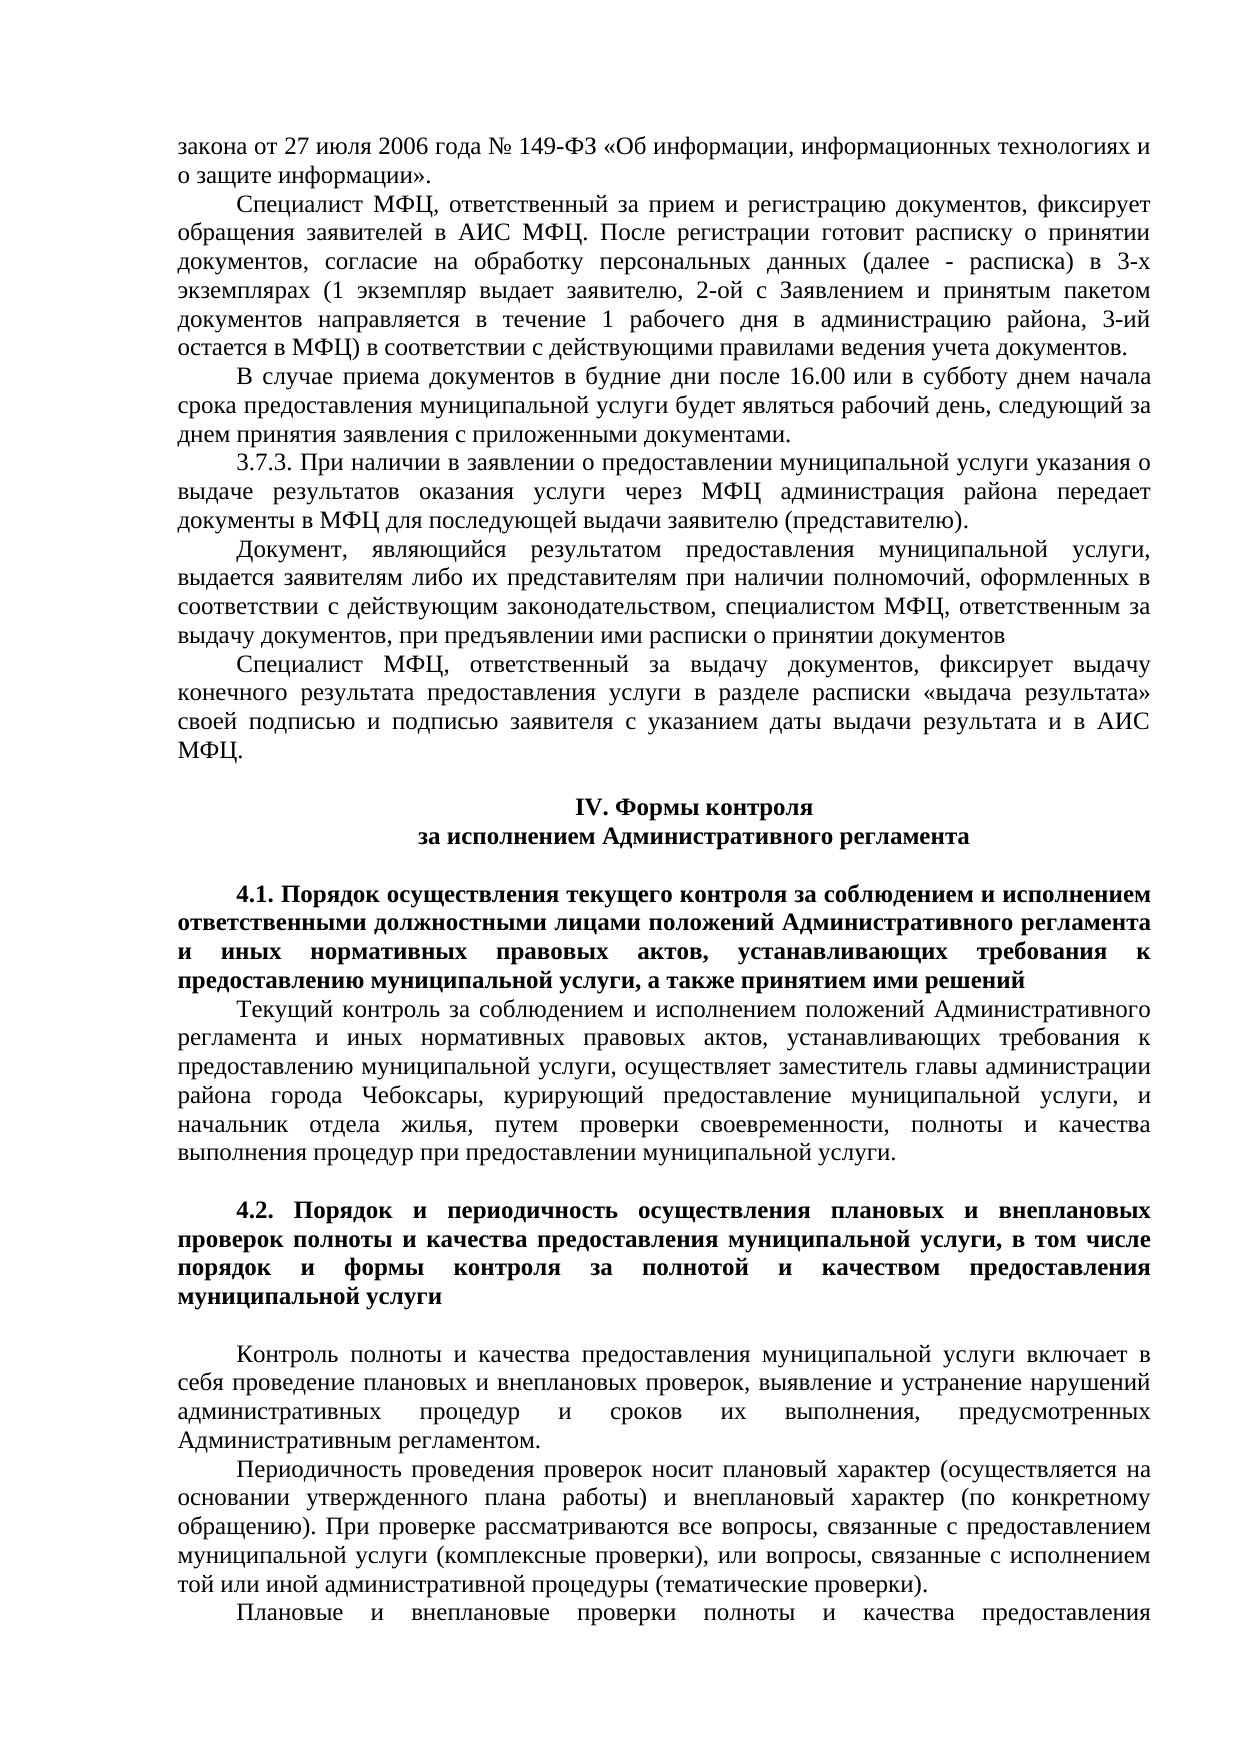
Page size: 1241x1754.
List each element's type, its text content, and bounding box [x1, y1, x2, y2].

text Периодичность проведения проверок носит плановый характер (осуществляется на основании утвержденного плана работы) и внеплановый характер (по конкретному обращению). При проверке рассматриваются все вопросы, связанные с предоставлением муниципальной услуги (комплексные проверки), или вопросы, связанные с исполнением той или иной административной процедуры (тематические проверки). [177, 1454, 1152, 1597]
subtitle 4.1. Порядок осуществления текущего контроля за соблюдением и исполнением ответственными должностными лицами положений Административного регламента и иных нормативных правовых актов, устанавливающих требования к предоставлению муниципальной услуги, а также принятием ими решений [177, 879, 1152, 994]
text Специалист МФЦ, ответственный за выдачу документов, фиксирует выдачу конечного результата предоставления услуги в разделе расписки «выдача результата» своей подписью и подписью заявителя с указанием даты выдачи результата и в АИС МФЦ. [177, 649, 1152, 764]
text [177, 1597, 1152, 1626]
text В случае приема документов в будние дни после 16.00 или в субботу днем начала срока предоставления муниципальной услуги будет являться рабочий день, следующий за днем принятия заявления с приложенными документами. [177, 361, 1152, 447]
subtitle 4.2. Порядок и периодичность осуществления плановых и внеплановых проверок полноты и качества предоставления муниципальной услуги, в том числе порядок и формы контроля за полнотой и качеством предоставления муниципальной услуги [177, 1195, 1152, 1310]
text 3.7.3. При наличии в заявлении о предоставлении муниципальной услуги указания о выдаче результатов оказания услуги через МФЦ администрация района передает документы в МФЦ для последующей выдачи заявителю (представителю). [177, 447, 1152, 534]
text Специалист МФЦ, ответственный за прием и регистрацию документов, фиксирует обращения заявителей в АИС МФЦ. После регистрации готовит расписку о принятии документов, согласие на обработку персональных данных (далее - расписка) в 3-х экземплярах (1 экземпляр выдает заявителю, 2-ой с Заявлением и принятым пакетом документов направляется в течение 1 рабочего дня в администрацию района, 3-ий остается в МФЦ) в соответствии с действующими правилами ведения учета документов. [177, 189, 1152, 361]
text Контроль полноты и качества предоставления муниципальной услуги включает в себя проведение плановых и внеплановых проверок, выявление и устранение нарушений административных процедур и сроков их выполнения, предусмотренных Административным регламентом. [177, 1339, 1152, 1454]
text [177, 131, 1152, 189]
text Документ, являющийся результатом предоставления муниципальной услуги, выдается заявителям либо их представителям при наличии полномочий, оформленных в соответствии с действующим законодательством, специалистом МФЦ, ответственным за выдачу документов, при предъявлении ими расписки о принятии документов [177, 534, 1152, 649]
subtitle IV. Формы контроля [177, 792, 1152, 821]
subtitle за исполнением Административного регламента [177, 821, 1152, 850]
text Текущий контроль за соблюдением и исполнением положений Административного регламента и иных нормативных правовых актов, устанавливающих требования к предоставлению муниципальной услуги, осуществляет заместитель главы администрации района города Чебоксары, курирующий предоставление муниципальной услуги, и начальник отдела жилья, путем проверки своевременности, полноты и качества выполнения процедур при предоставлении муниципальной услуги. [177, 994, 1152, 1166]
